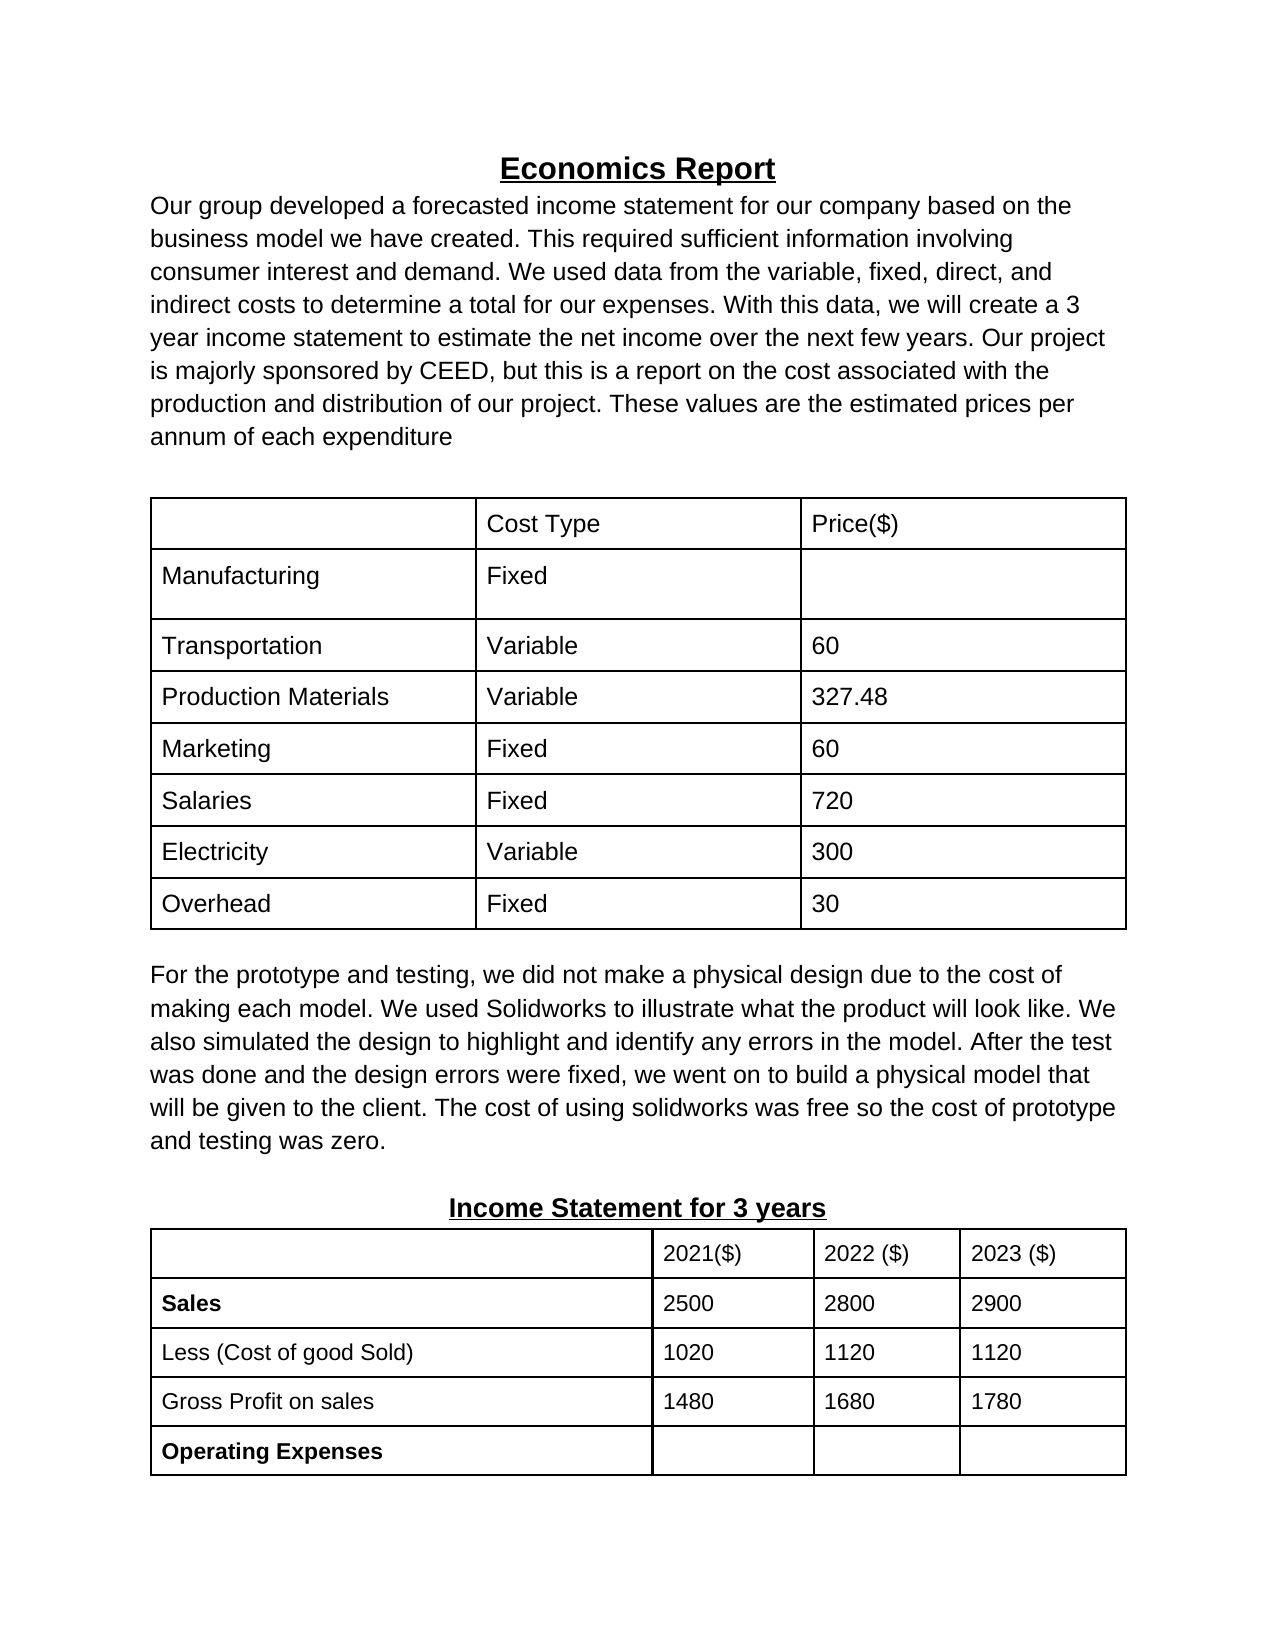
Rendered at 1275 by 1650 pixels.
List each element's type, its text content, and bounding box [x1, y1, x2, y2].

text Economics Report [150, 150, 1125, 186]
table_cell 1780 [961, 1378, 1125, 1425]
table_cell Fixed [477, 724, 800, 773]
table_cell Fixed [477, 550, 800, 618]
table_cell Marketing [152, 724, 475, 773]
table_cell 60 [802, 724, 1125, 773]
table_cell 2900 [961, 1279, 1125, 1327]
table_cell 720 [802, 775, 1125, 825]
table_cell 1480 [654, 1378, 813, 1425]
table_cell Variable [477, 672, 800, 722]
table_cell Transportation [152, 620, 475, 670]
table_cell 60 [802, 620, 1125, 670]
table_cell Less (Cost of good Sold) [152, 1329, 651, 1376]
table_header 2023 ($) [961, 1230, 1125, 1277]
table_cell Overhead [152, 879, 475, 928]
table_header Cost Type [477, 499, 800, 548]
table_cell [802, 550, 1125, 618]
table_header [152, 499, 475, 548]
table_header Price($) [802, 499, 1125, 548]
table_cell 1120 [815, 1329, 959, 1376]
text For the prototype and testing, we did not make a physical design due to the cost of making each model. We used Solidworks to illustrate what the product will look like. We also simulated the design to highlight and identify any errors in the model. After the test was done and the design errors were fixed, we went on to build a physical model that will be given to the client. The cost of using solidworks was free so the cost of prototype and testing was zero. [150, 961, 1125, 1154]
table_cell Fixed [477, 775, 800, 825]
table_cell 327.48 [802, 672, 1125, 722]
table_cell Salaries [152, 775, 475, 825]
table_cell 1020 [654, 1329, 813, 1376]
table_cell Manufacturing [152, 550, 475, 618]
table_cell [815, 1427, 959, 1474]
table_header 2022 ($) [815, 1230, 959, 1277]
table_cell Production Materials [152, 672, 475, 722]
table_cell 2800 [815, 1279, 959, 1327]
table_cell 1120 [961, 1329, 1125, 1376]
table_cell 2500 [654, 1279, 813, 1327]
table_cell Variable [477, 827, 800, 877]
table_cell Electricity [152, 827, 475, 877]
table_cell Operating Expenses [152, 1427, 651, 1474]
table_cell [961, 1427, 1125, 1474]
text Income Statement for 3 years [150, 1192, 1125, 1223]
table_cell Fixed [477, 879, 800, 928]
table_header [152, 1230, 651, 1277]
text Our group developed a forecasted income statement for our company based on the business model we have created. This required sufficient information involving consumer interest and demand. We used data from the variable, fixed, direct, and indirect costs to determine a total for our expenses. With this data, we will create a 3 year income statement to estimate the net income over the next few years. Our project is majorly sponsored by CEED, but this is a report on the cost associated with the production and distribution of our project. These values are the estimated prices per annum of each expenditure [150, 191, 1125, 451]
table_cell Sales [152, 1279, 651, 1327]
table_cell 300 [802, 827, 1125, 877]
table_cell Gross Profit on sales [152, 1378, 651, 1425]
table_cell 1680 [815, 1378, 959, 1425]
table_cell [654, 1427, 813, 1474]
table_cell 30 [802, 879, 1125, 928]
table_cell Variable [477, 620, 800, 670]
table_header 2021($) [654, 1230, 813, 1277]
